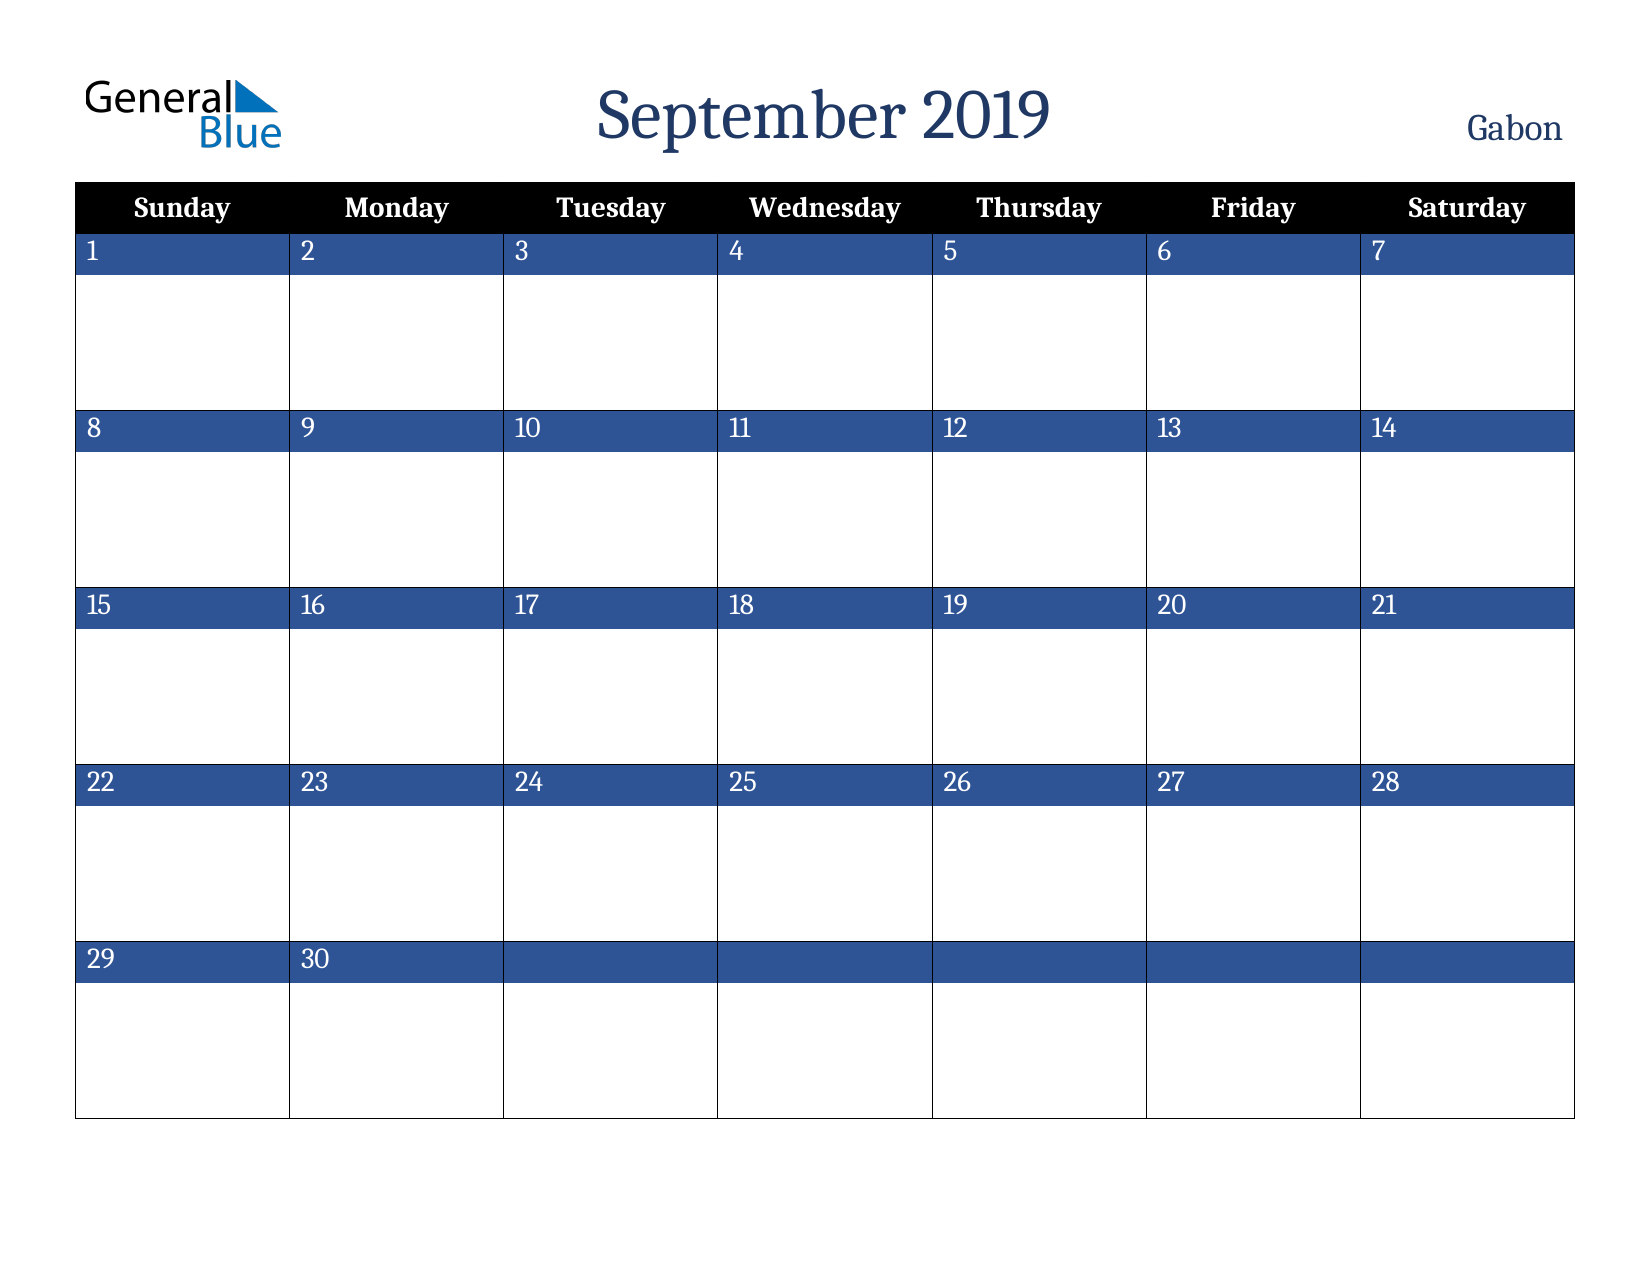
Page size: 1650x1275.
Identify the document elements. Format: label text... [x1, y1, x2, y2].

table_cell [76, 275, 289, 410]
table_cell [1147, 629, 1360, 764]
table_cell 3 [504, 234, 717, 275]
table_cell [718, 942, 932, 983]
table_cell Tuesday [504, 183, 717, 233]
table_cell 17 [504, 588, 717, 629]
table_cell 30 [290, 942, 503, 983]
table_header Gabon [1146, 75, 1574, 182]
table_cell [1147, 983, 1360, 1118]
table_cell [290, 275, 503, 410]
table_cell 19 [933, 588, 1146, 629]
table_cell 5 [933, 234, 1146, 275]
table_cell 24 [504, 765, 717, 806]
table_cell [718, 983, 932, 1118]
table_cell 28 [1361, 765, 1574, 806]
table_cell [1147, 452, 1360, 587]
table_cell [76, 452, 289, 587]
table_cell [718, 452, 932, 587]
table_cell Monday [290, 183, 503, 233]
table_cell [718, 275, 932, 410]
table_cell 4 [718, 234, 932, 275]
table_cell [1361, 452, 1574, 587]
table_cell 20 [1147, 588, 1360, 629]
table_cell 23 [290, 765, 503, 806]
table_cell Friday [1147, 183, 1360, 233]
table_cell [1361, 629, 1574, 764]
table_cell [1361, 983, 1574, 1118]
table_cell [290, 629, 503, 764]
table_cell [718, 806, 932, 941]
table_cell Thursday [933, 183, 1146, 233]
table_cell 14 [1361, 411, 1574, 452]
table_cell 7 [1361, 234, 1574, 275]
table_cell [290, 452, 503, 587]
table_cell Saturday [1361, 183, 1574, 233]
table_cell [290, 983, 503, 1118]
table_cell [933, 806, 1146, 941]
table_cell [504, 629, 717, 764]
table_cell [1147, 806, 1360, 941]
table_cell [504, 983, 717, 1118]
table_cell [933, 942, 1146, 983]
table_cell [718, 629, 932, 764]
table_cell [504, 452, 717, 587]
table_cell 18 [718, 588, 932, 629]
table_cell [1147, 942, 1360, 983]
table_cell [76, 629, 289, 764]
table_cell [76, 983, 289, 1118]
table_cell [933, 452, 1146, 587]
table_cell 29 [76, 942, 289, 983]
table_cell 1 [76, 234, 289, 275]
table_cell 27 [1147, 765, 1360, 806]
table_cell [1361, 275, 1574, 410]
table_cell 25 [718, 765, 932, 806]
table_header [76, 75, 503, 182]
table_cell 9 [290, 411, 503, 452]
table_cell [1361, 942, 1574, 983]
table_cell [933, 629, 1146, 764]
table_cell 15 [76, 588, 289, 629]
table_cell [1361, 806, 1574, 941]
table_cell 11 [718, 411, 932, 452]
table_cell [933, 275, 1146, 410]
table_cell [933, 983, 1146, 1118]
table_cell 16 [290, 588, 503, 629]
table_cell 26 [933, 765, 1146, 806]
table_cell [504, 275, 717, 410]
table_cell 2 [290, 234, 503, 275]
table_cell [290, 806, 503, 941]
table_cell 10 [504, 411, 717, 452]
table_cell [504, 942, 717, 983]
table_cell 6 [1147, 234, 1360, 275]
table_cell 8 [76, 411, 289, 452]
picture [86, 80, 281, 148]
table_cell 13 [1147, 411, 1360, 452]
table_cell 12 [933, 411, 1146, 452]
table_cell [504, 806, 717, 941]
table_cell [1147, 275, 1360, 410]
table_header September 2019 [504, 75, 1146, 182]
table_cell 21 [1361, 588, 1574, 629]
table_cell Wednesday [718, 183, 932, 233]
table_cell 22 [76, 765, 289, 806]
table_cell Sunday [76, 183, 289, 233]
table_cell [76, 806, 289, 941]
